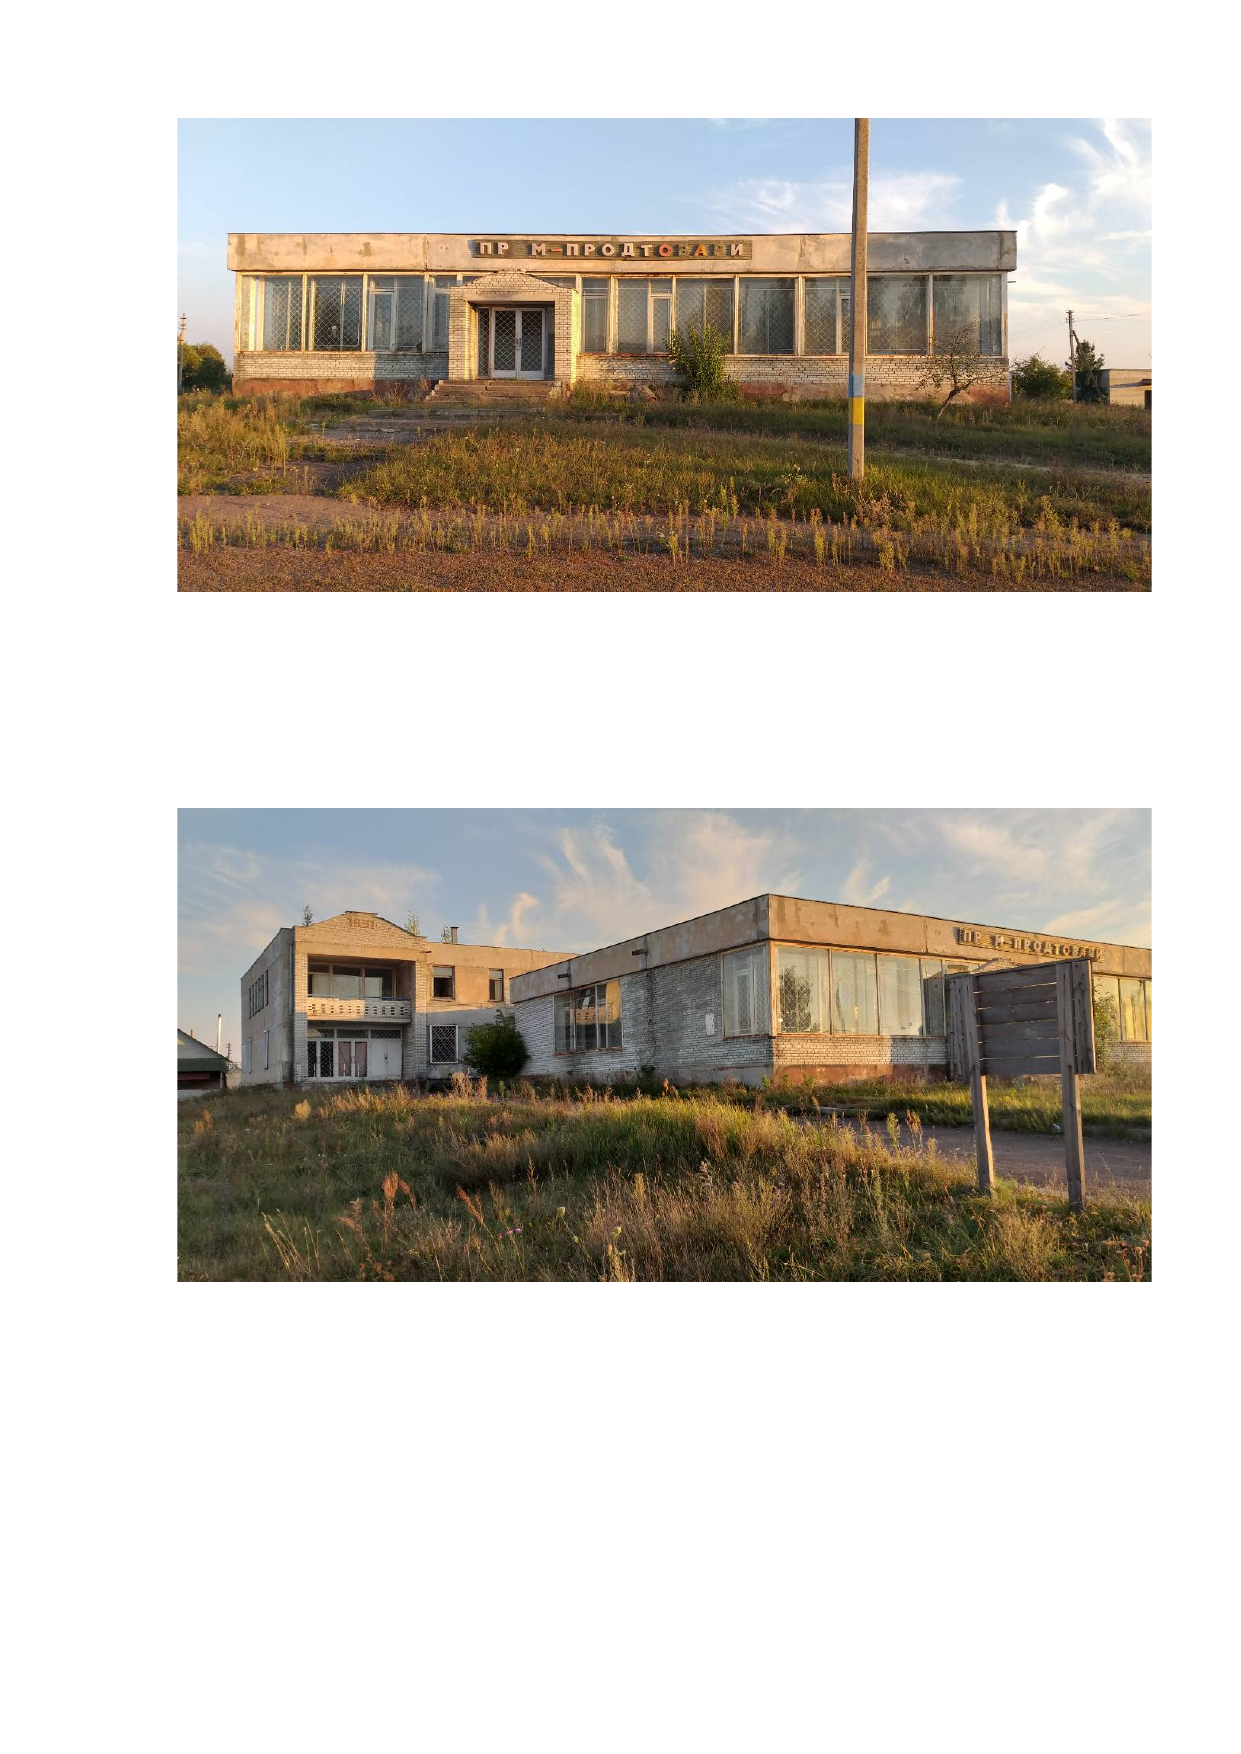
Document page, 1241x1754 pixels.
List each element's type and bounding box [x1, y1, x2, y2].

picture [177, 808, 1152, 1282]
picture [177, 118, 1152, 592]
